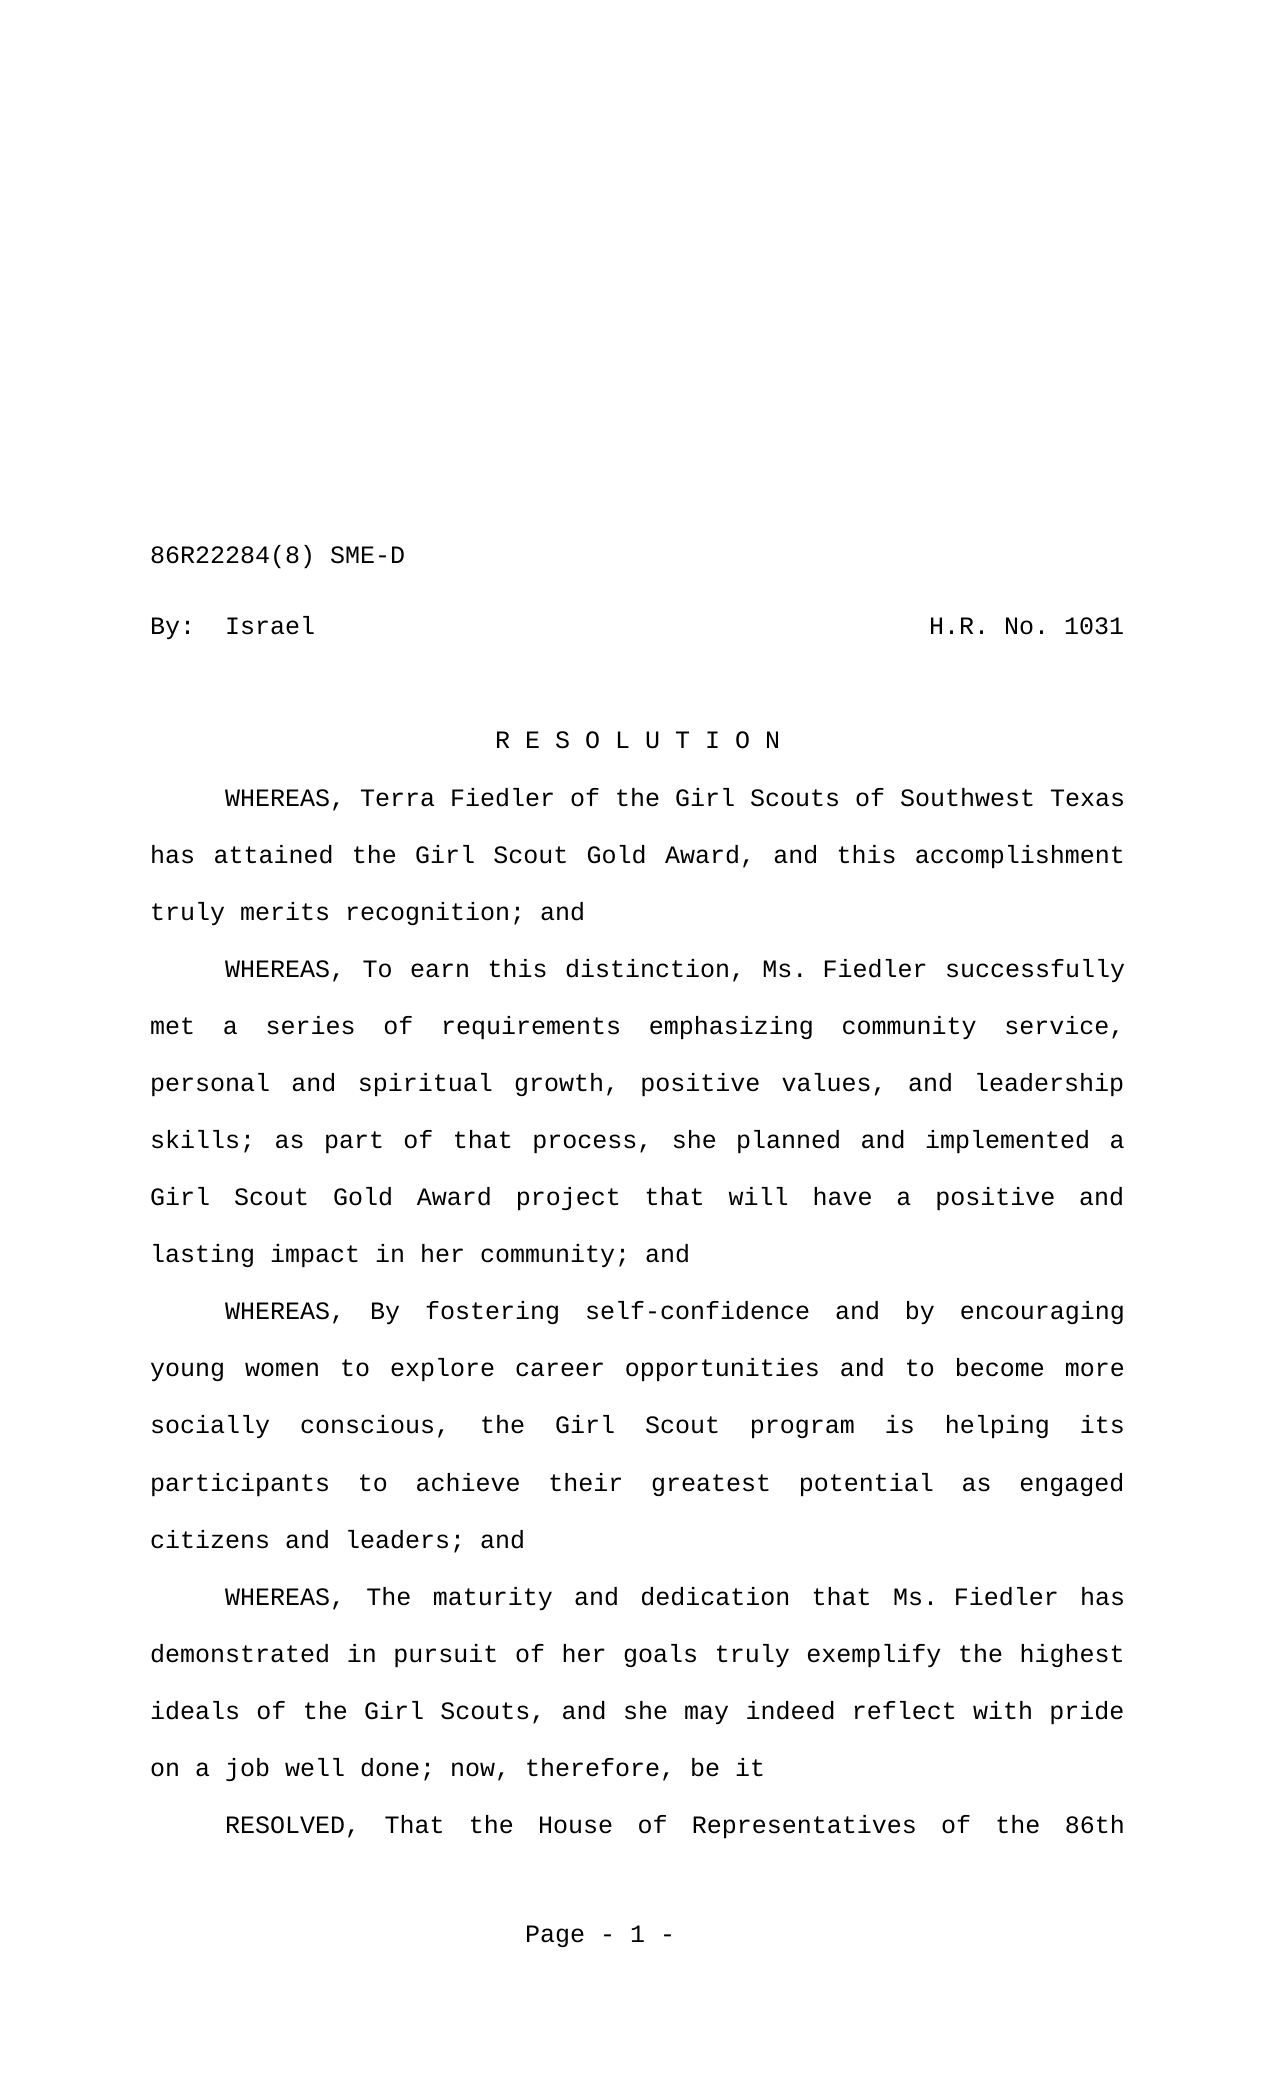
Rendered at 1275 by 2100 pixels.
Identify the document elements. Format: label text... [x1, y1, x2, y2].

text WHEREAS, Terra Fiedler of the Girl Scouts of Southwest Texas has attained the Girl Scout Gold Award, and this accomplishment truly merits recognition; and [150, 785, 1125, 928]
text By: Israel H.R. No. 1031 [150, 614, 1125, 642]
text WHEREAS, The maturity and dedication that Ms. Fiedler has demonstrated in pursuit of her goals truly exemplify the highest ideals of the Girl Scouts, and she may indeed reflect with pride on a job well done; now, therefore, be it [150, 1584, 1125, 1784]
text WHEREAS, By fostering self-confidence and by encouraging young women to explore career opportunities and to become more socially conscious, the Girl Scout program is helping its participants to achieve their greatest potential as engaged citizens and leaders; and [150, 1299, 1125, 1556]
text R E S O L U T I O N [150, 728, 1125, 756]
text 86R22284(8) SME-D [150, 542, 1125, 571]
text WHEREAS, To earn this distinction, Ms. Fiedler successfully met a series of requirements emphasizing community service, personal and spiritual growth, positive values, and leadership skills; as part of that process, she planned and implemented a Girl Scout Gold Award project that will have a positive and lasting impact in her community; and [150, 956, 1125, 1270]
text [150, 1812, 1125, 1841]
